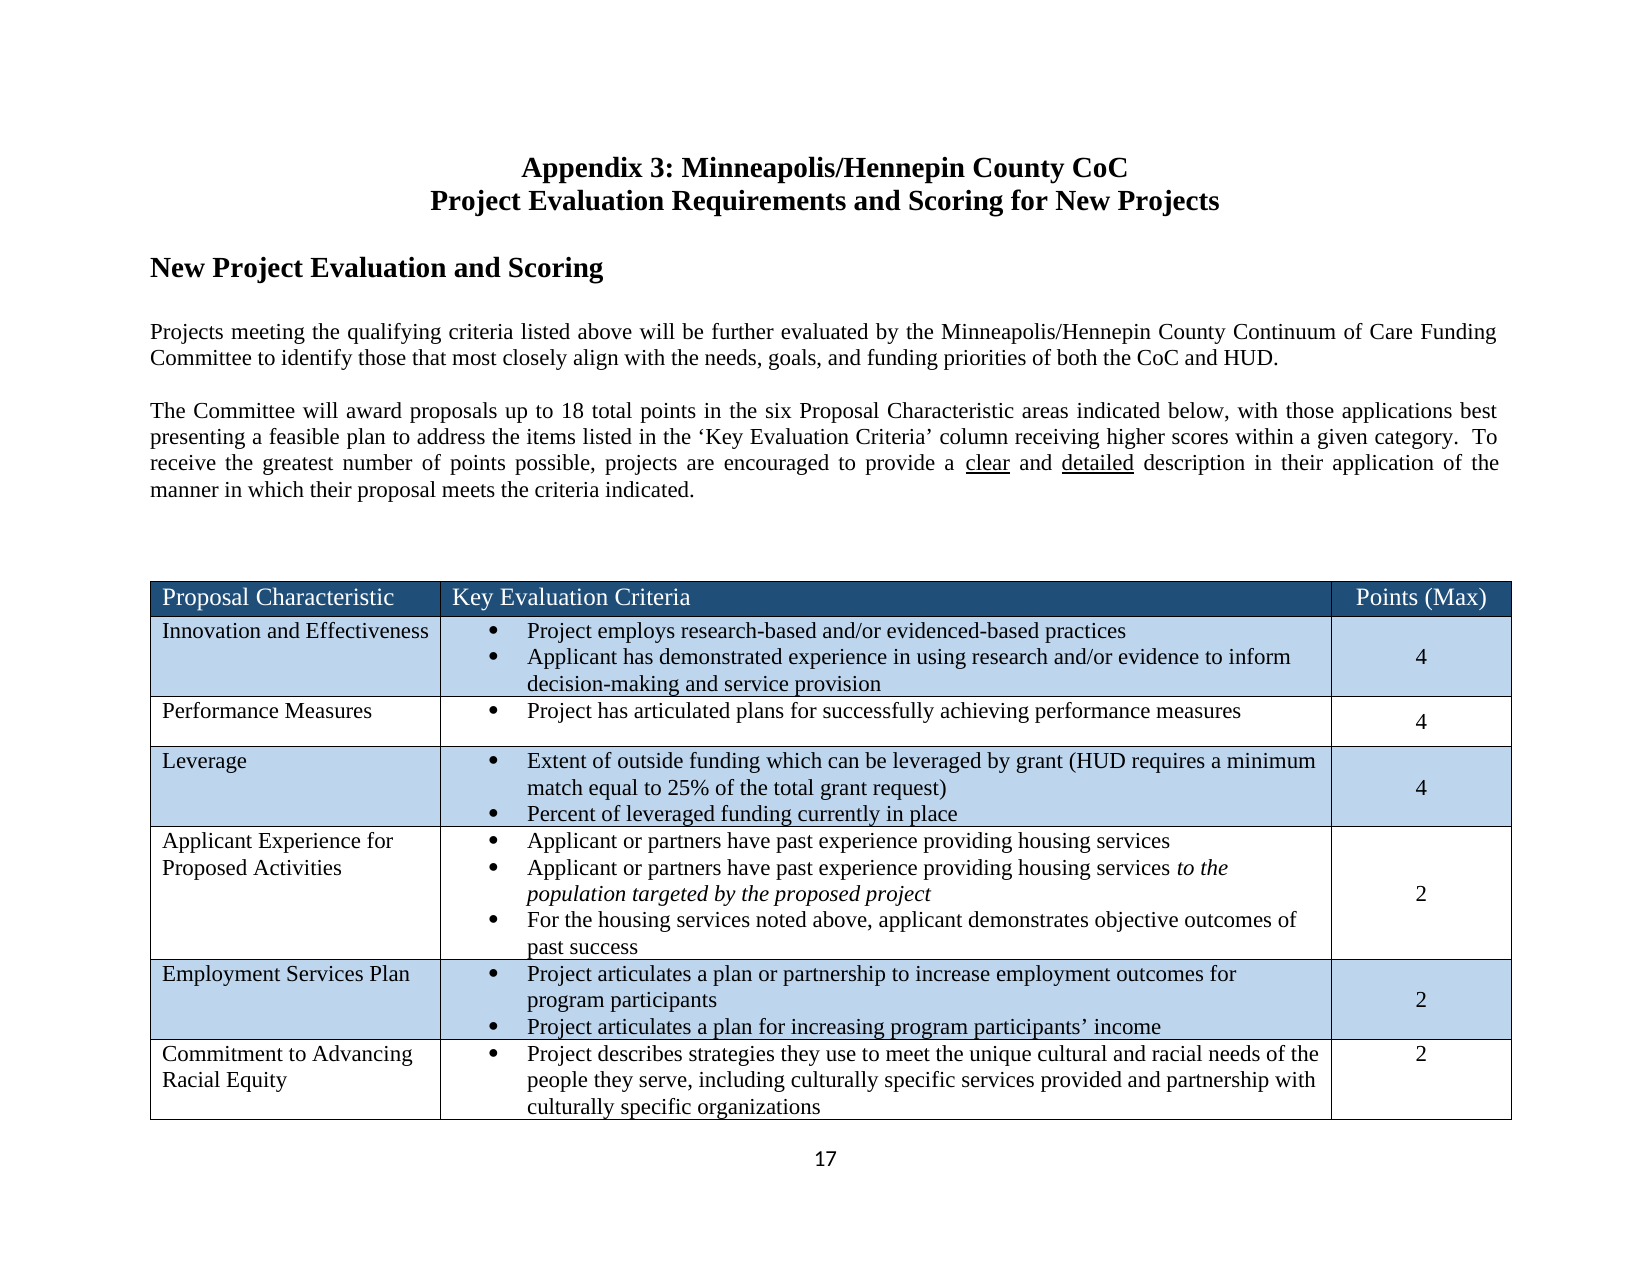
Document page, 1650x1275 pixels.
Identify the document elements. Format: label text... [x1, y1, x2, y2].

table_cell Project has articulated plans for successfully achieving performance measures [441, 697, 1331, 746]
table_cell Leverage [151, 747, 440, 826]
table_header Proposal Characteristic [151, 582, 440, 616]
table_cell Innovation and Effectiveness [151, 617, 440, 696]
text New Project Evaluation and Scoring [150, 251, 1500, 284]
table_cell 2 [1332, 827, 1511, 959]
table_cell Applicant Experience for Proposed Activities [151, 827, 440, 959]
table_header Key Evaluation Criteria [441, 582, 1331, 616]
table_cell 4 [1332, 617, 1511, 696]
text Project Evaluation Requirements and Scoring for New Projects [150, 183, 1500, 217]
table_cell Project articulates a plan or partnership to increase employment outcomes for program participants Project articulates a plan for increasing program participants’ income [441, 960, 1331, 1039]
text Projects meeting the qualifying criteria listed above will be further evaluated by the Minneapolis/Hennepin County Continuum of Care Funding Committee to identify those that most closely align with the needs, goals, and funding priorities of both the CoC and HUD. [150, 318, 1500, 370]
table_cell 2 [1332, 960, 1511, 1039]
table_cell Performance Measures [151, 697, 440, 746]
text Appendix 3: Minneapolis/Hennepin County CoC [150, 150, 1500, 183]
table_cell Applicant or partners have past experience providing housing services Applicant or partners have past experience providing housing services to the population targeted by the proposed project For the housing services noted above, applicant demonstrates objective outcomes of past success [441, 827, 1331, 959]
table_cell 4 [1332, 747, 1511, 826]
table_cell Extent of outside funding which can be leveraged by grant (HUD requires a minimum match equal to 25% of the total grant request) Percent of leveraged funding currently in place [441, 747, 1331, 826]
table_cell Project employs research-based and/or evidenced-based practices Applicant has demonstrated experience in using research and/or evidence to inform decision-making and service provision [441, 617, 1331, 696]
text The Committee will award proposals up to 18 total points in the six Proposal Characteristic areas indicated below, with those applications best presenting a feasible plan to address the items listed in the ‘Key Evaluation Criteria’ column receiving higher scores within a given category. To receive the greatest number of points possible, projects are encouraged to provide a clear and detailed description in their application of the manner in which their proposal meets the criteria indicated. [150, 397, 1500, 502]
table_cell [441, 1040, 1331, 1119]
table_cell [151, 1040, 440, 1119]
table_header Points (Max) [1332, 582, 1511, 616]
table_cell 2 [1332, 1040, 1511, 1119]
table_cell Employment Services Plan [151, 960, 440, 1039]
table_cell 4 [1332, 697, 1511, 746]
